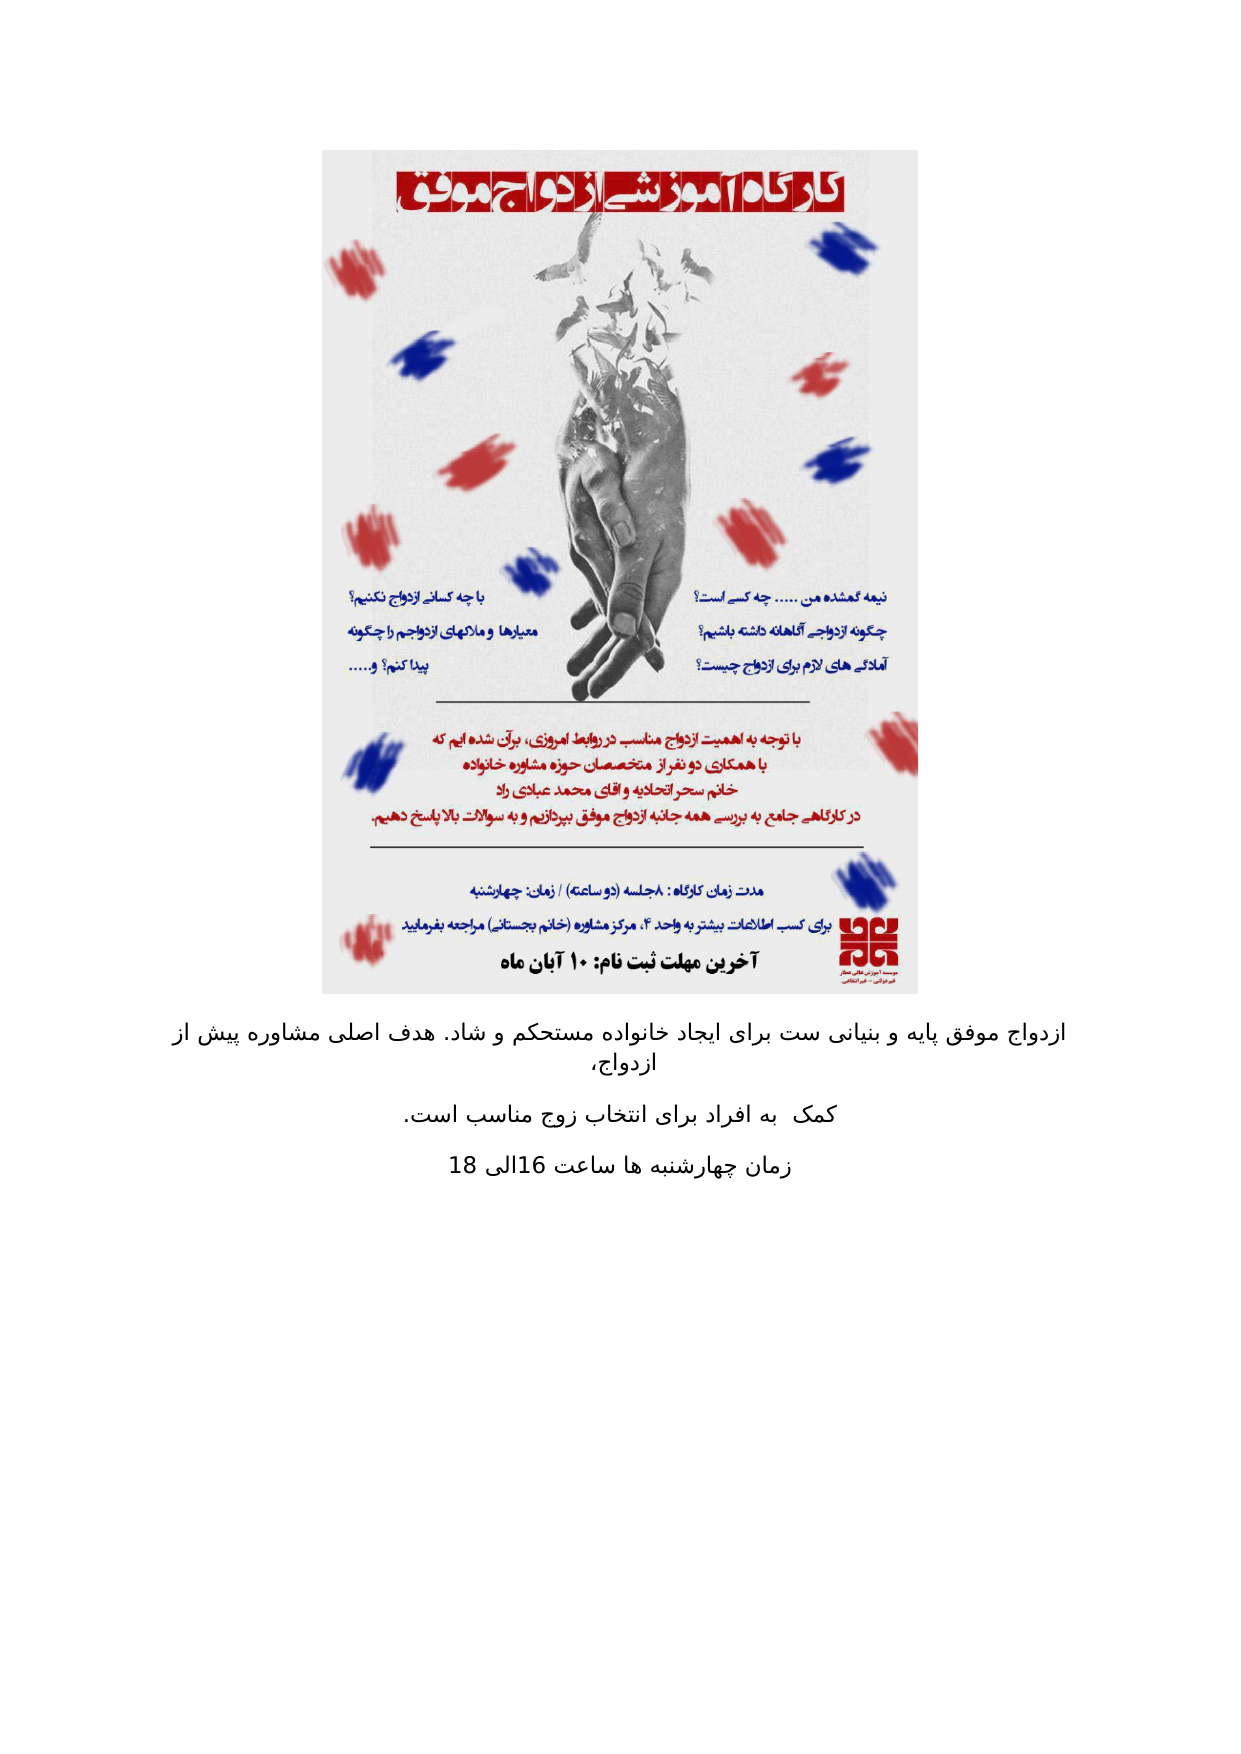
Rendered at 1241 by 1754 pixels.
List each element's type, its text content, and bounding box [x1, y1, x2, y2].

text کمک به افراد برای انتخاب زوج مناسب است. [150, 1101, 1090, 1127]
picture [321, 150, 919, 994]
text زمان چهارشنبه ها ساعت 16الی 18 [150, 1152, 1090, 1179]
text ازدواج موفق پایه و بنیانی ست برای ایجاد خانواده مستحکم و شاد. هدف اصلی مشاوره پیش از ازدواج، [150, 1019, 1090, 1076]
